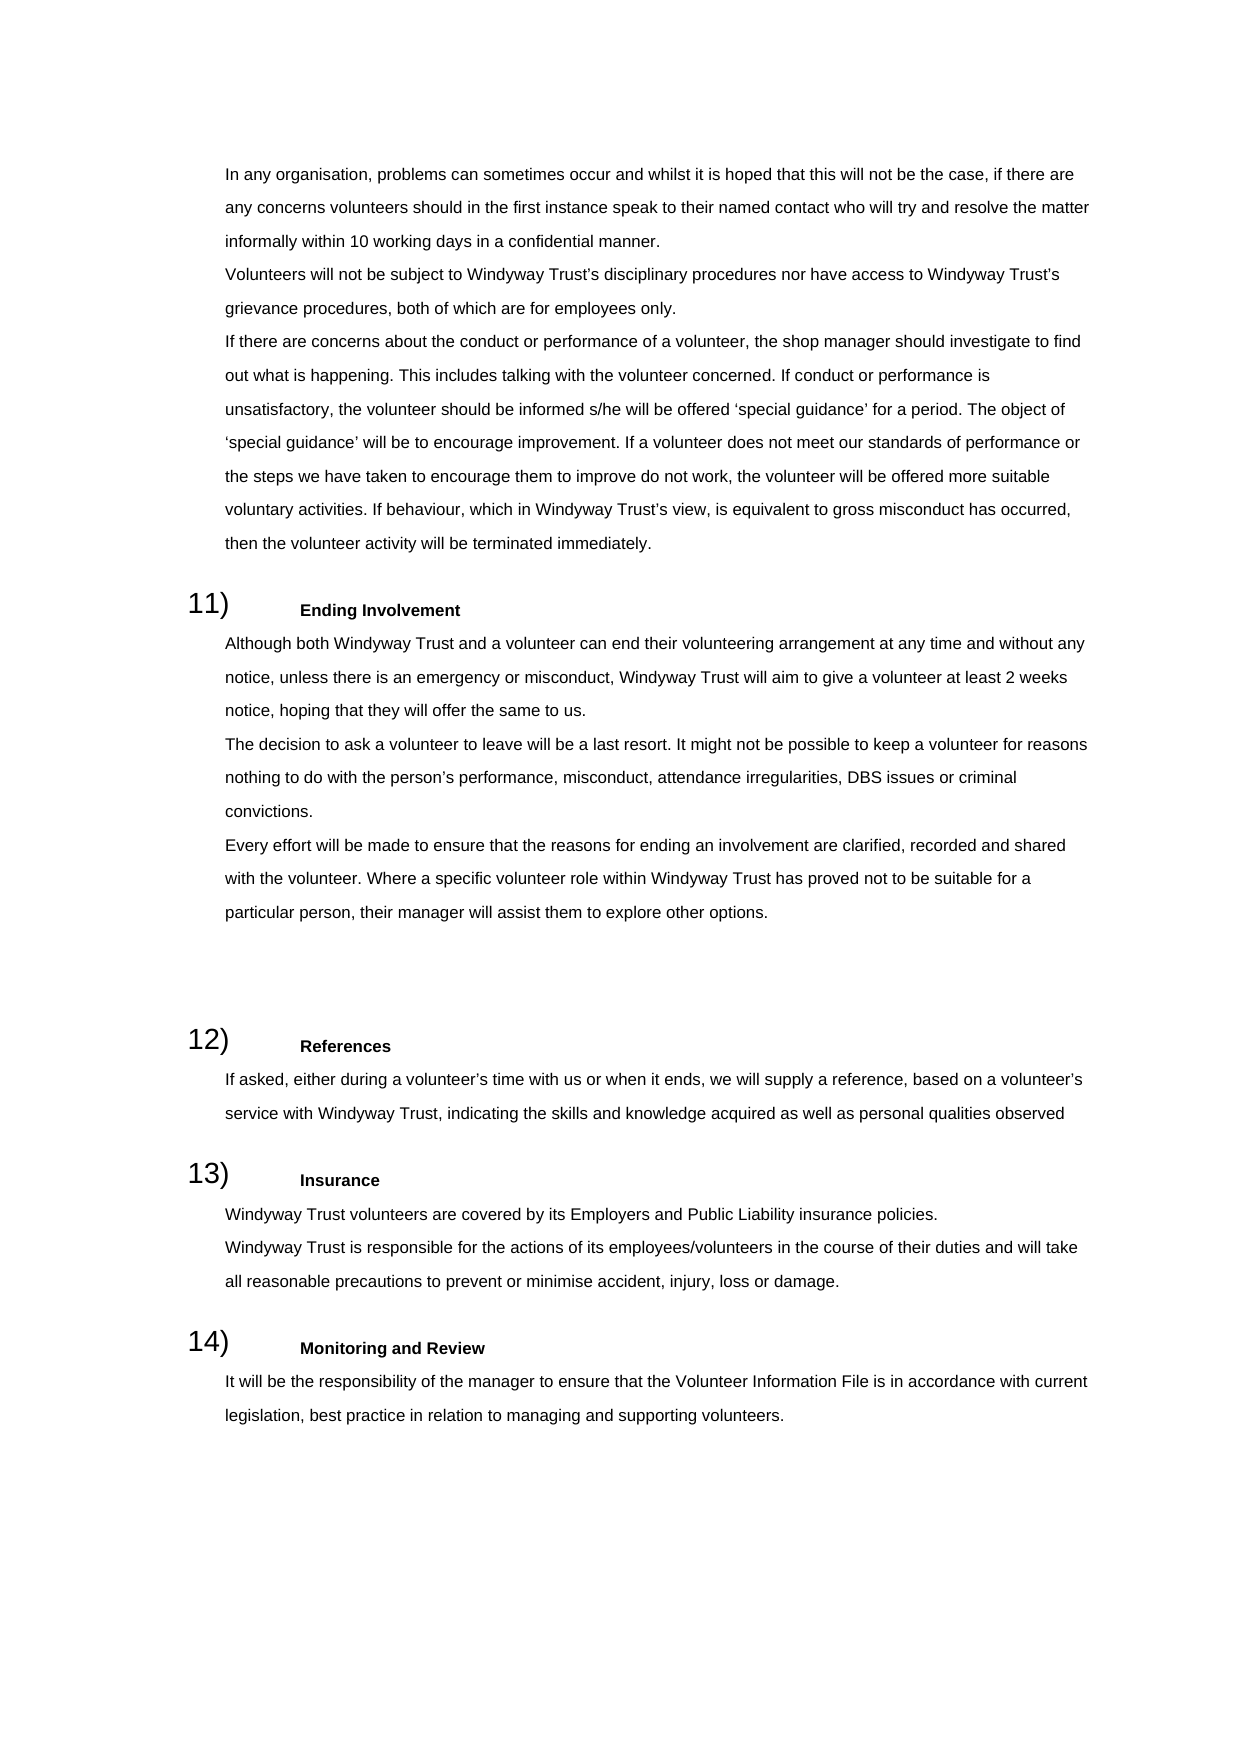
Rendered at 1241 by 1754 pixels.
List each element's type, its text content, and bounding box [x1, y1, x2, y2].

list References [187, 1022, 1090, 1056]
list If there are concerns about the conduct or performance of a volunteer, the shop manager should investigate to find out what is happening. This includes talking with the volunteer concerned. If conduct or performance is unsatisfactory, the volunteer should be informed s/he will be offered ‘special guidance’ for a period. The object of ‘special guidance’ will be to encourage improvement. If a volunteer does not meet our standards of performance or the steps we have taken to encourage them to improve do not work, the volunteer will be offered more suitable voluntary activities. If behaviour, which in Windyway Trust’s view, is equivalent to gross misconduct has occurred, then the volunteer activity will be terminated immediately. [225, 318, 1090, 552]
list Every effort will be made to ensure that the reasons for ending an involvement are clarified, recorded and shared with the volunteer. Where a specific volunteer role within Windyway Trust has proved not to be suitable for a particular person, their manager will assist them to explore other options. [225, 821, 1090, 921]
list Ending Involvement [187, 586, 1090, 619]
list It will be the responsibility of the manager to ensure that the Volunteer Information File is in accordance with current legislation, best practice in relation to managing and supporting volunteers. [225, 1357, 1090, 1424]
list Insurance [187, 1156, 1090, 1190]
list Monitoring and Review [187, 1324, 1090, 1357]
list Windyway Trust is responsible for the actions of its employees/volunteers in the course of their duties and will take all reasonable precautions to prevent or minimise accident, injury, loss or damage. [225, 1223, 1090, 1290]
list The decision to ask a volunteer to leave will be a last resort. It might not be possible to keep a volunteer for reasons nothing to do with the person’s performance, misconduct, attendance irregularities, DBS issues or criminal convictions. [225, 720, 1090, 821]
list If asked, either during a volunteer’s time with us or when it ends, we will supply a reference, based on a volunteer’s service with Windyway Trust, indicating the skills and knowledge acquired as well as personal qualities observed [225, 1056, 1090, 1123]
list Windyway Trust volunteers are covered by its Employers and Public Liability insurance policies. [225, 1190, 1090, 1223]
list Although both Windyway Trust and a volunteer can end their volunteering arrangement at any time and without any notice, unless there is an emergency or misconduct, Windyway Trust will aim to give a volunteer at least 2 weeks notice, hoping that they will offer the same to us. [225, 619, 1090, 720]
list In any organisation, problems can sometimes occur and whilst it is hoped that this will not be the case, if there are any concerns volunteers should in the first instance speak to their named contact who will try and resolve the matter informally within 10 working days in a confidential manner. [225, 150, 1090, 251]
list Volunteers will not be subject to Windyway Trust’s disciplinary procedures nor have access to Windyway Trust’s grievance procedures, both of which are for employees only. [225, 251, 1090, 318]
